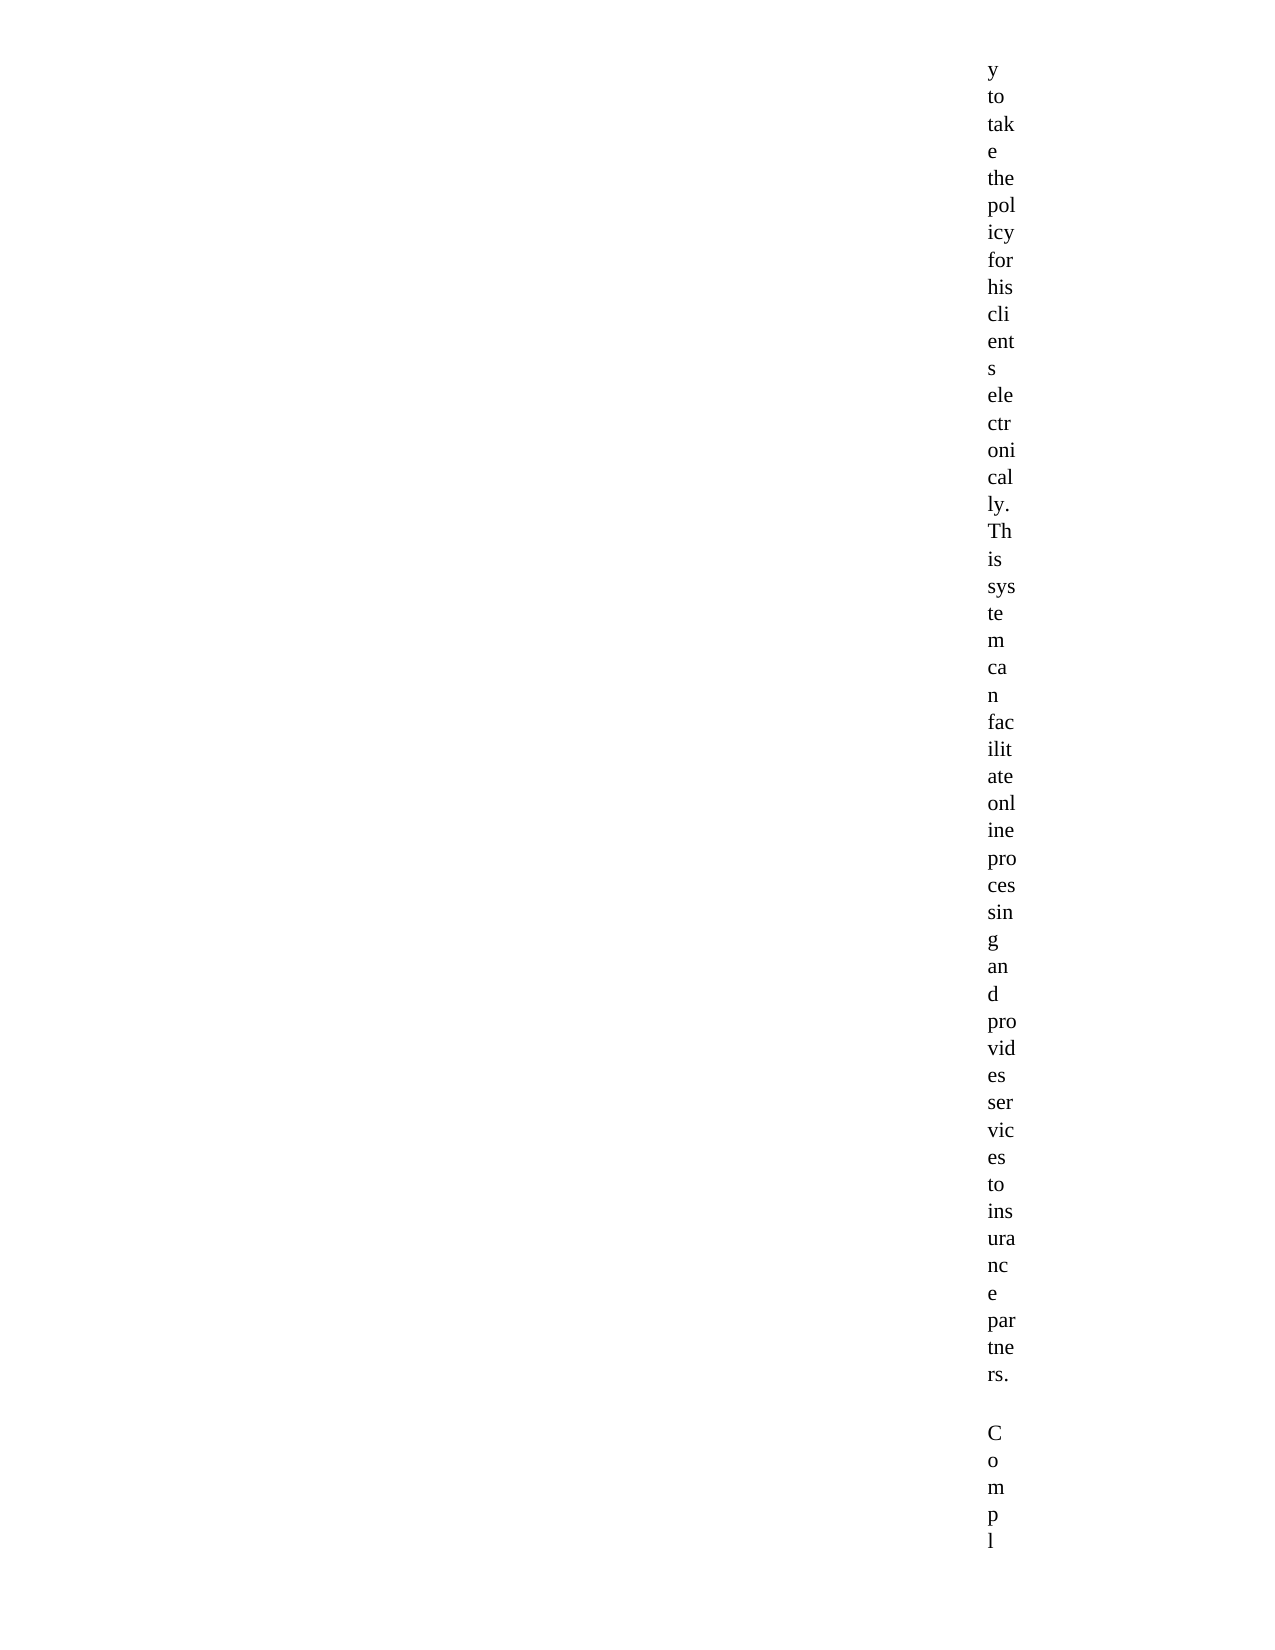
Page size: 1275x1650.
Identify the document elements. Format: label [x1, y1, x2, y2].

text [987, 56, 1017, 1386]
